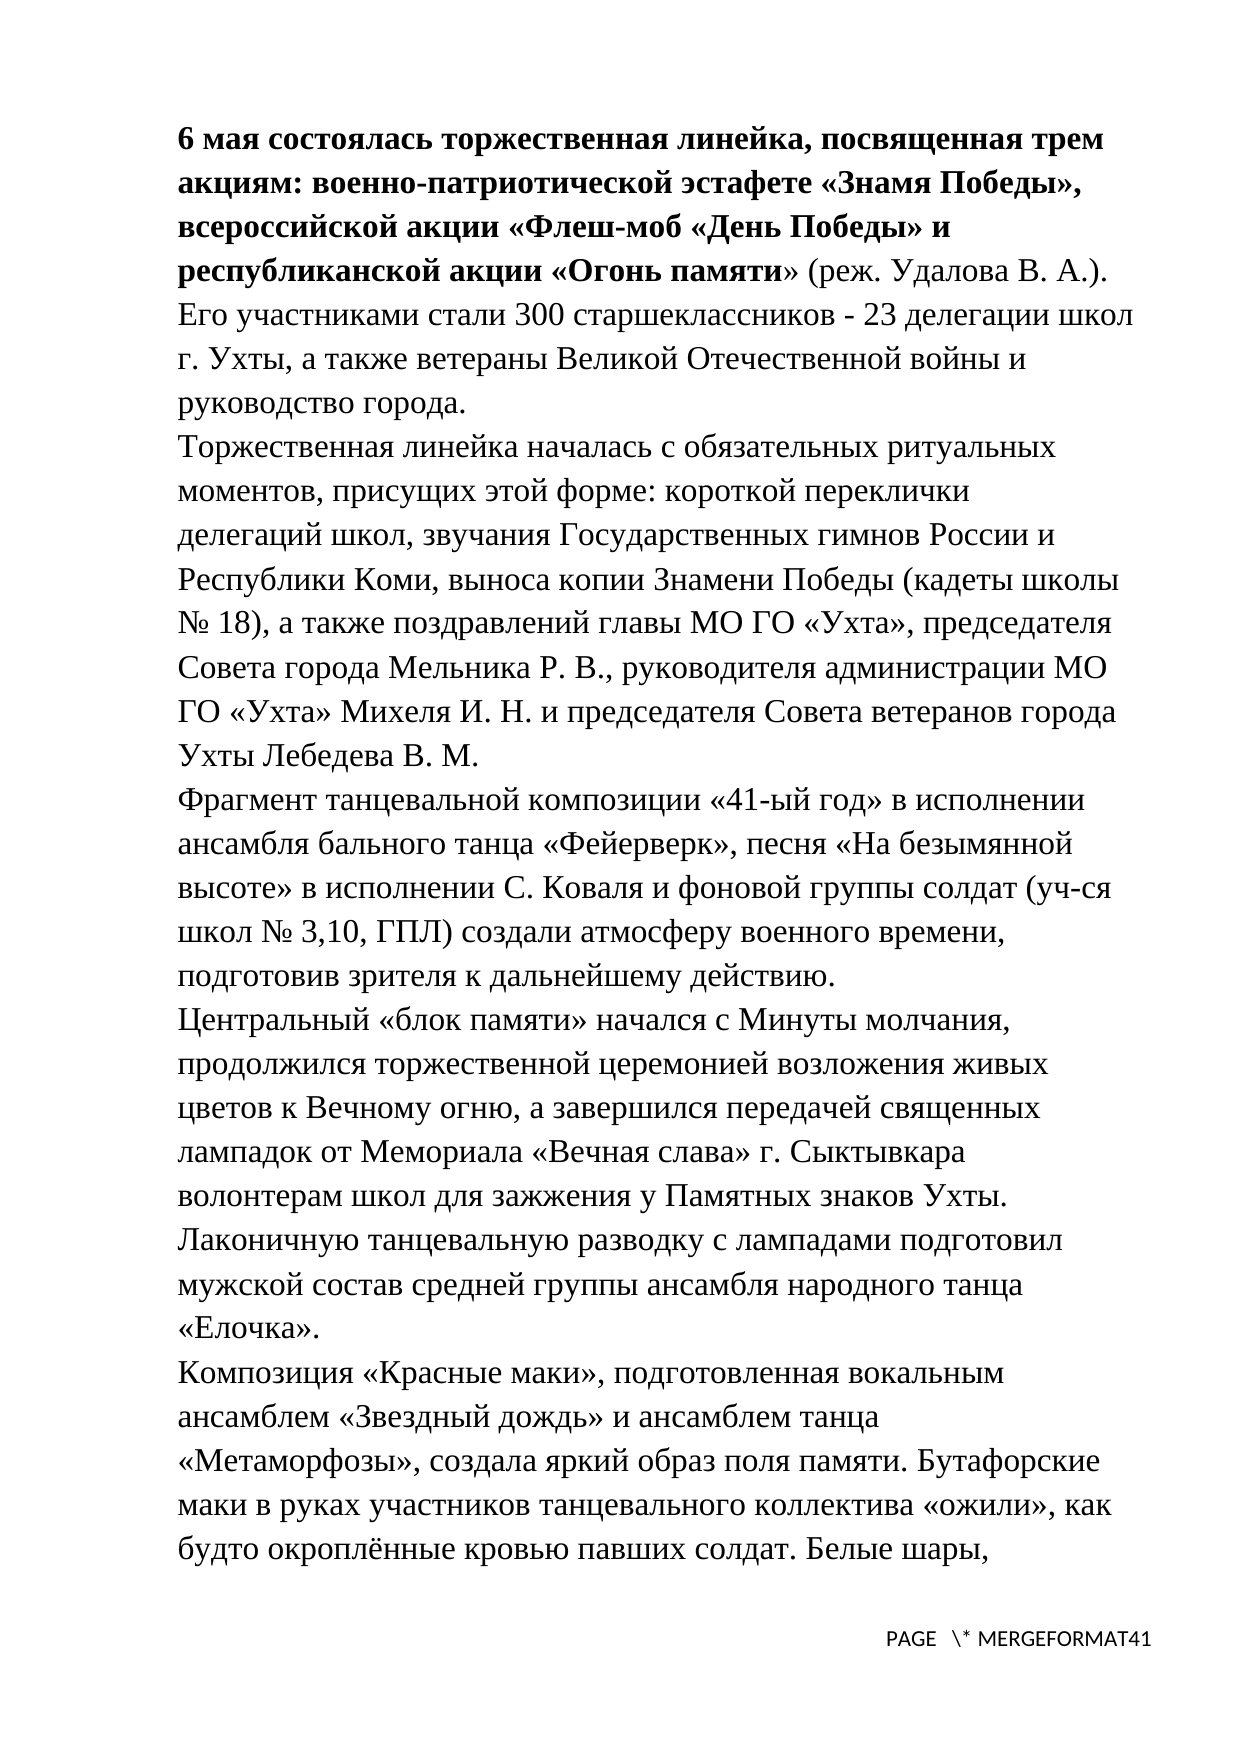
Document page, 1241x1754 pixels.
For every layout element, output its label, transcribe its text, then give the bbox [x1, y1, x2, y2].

text Торжественная линейка началась с обязательных ритуальных моментов, присущих этой форме: короткой переклички делегаций школ, звучания Государственных гимнов России и Республики Коми, выноса копии Знамени Победы (кадеты школы № 18), а также поздравлений главы МО ГО «Ухта», председателя Совета города Мельника Р. В., руководителя администрации МО ГО «Ухта» Михеля И. Н. и председателя Совета ветеранов города Ухты Лебедева В. М. [177, 427, 1122, 773]
text Фрагмент танцевальной композиции «41-ый год» в исполнении ансамбля бального танца «Фейерверк», песня «На безымянной высоте» в исполнении С. Коваля и фоновой группы солдат (уч-ся школ № 3,10, ГПЛ) создали атмосферу военного времени, подготовив зрителя к дальнейшему действию. [177, 779, 1122, 994]
text 6 мая состоялась торжественная линейка, посвященная трем акциям: военно-патриотической эстафете «Знамя Победы», всероссийской акции «Флеш-моб «День Победы» и республиканской акции «Огонь памяти» (реж. Удалова В. А.). Его участниками стали 300 старшеклассников - 23 делегации школ г. Ухты, а также ветераны Великой Отечественной войны и руководство города. [177, 118, 1152, 421]
text Центральный «блок памяти» начался с Минуты молчания, продолжился торжественной церемонией возложения живых цветов к Вечному огню, а завершился передачей священных лампадок от Мемориала «Вечная слава» г. Сыктывкара волонтерам школ для зажжения у Памятных знаков Ухты. Лаконичную танцевальную разводку с лампадами подготовил мужской состав средней группы ансамбля народного танца «Елочка». [177, 999, 1122, 1346]
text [177, 1352, 1122, 1566]
